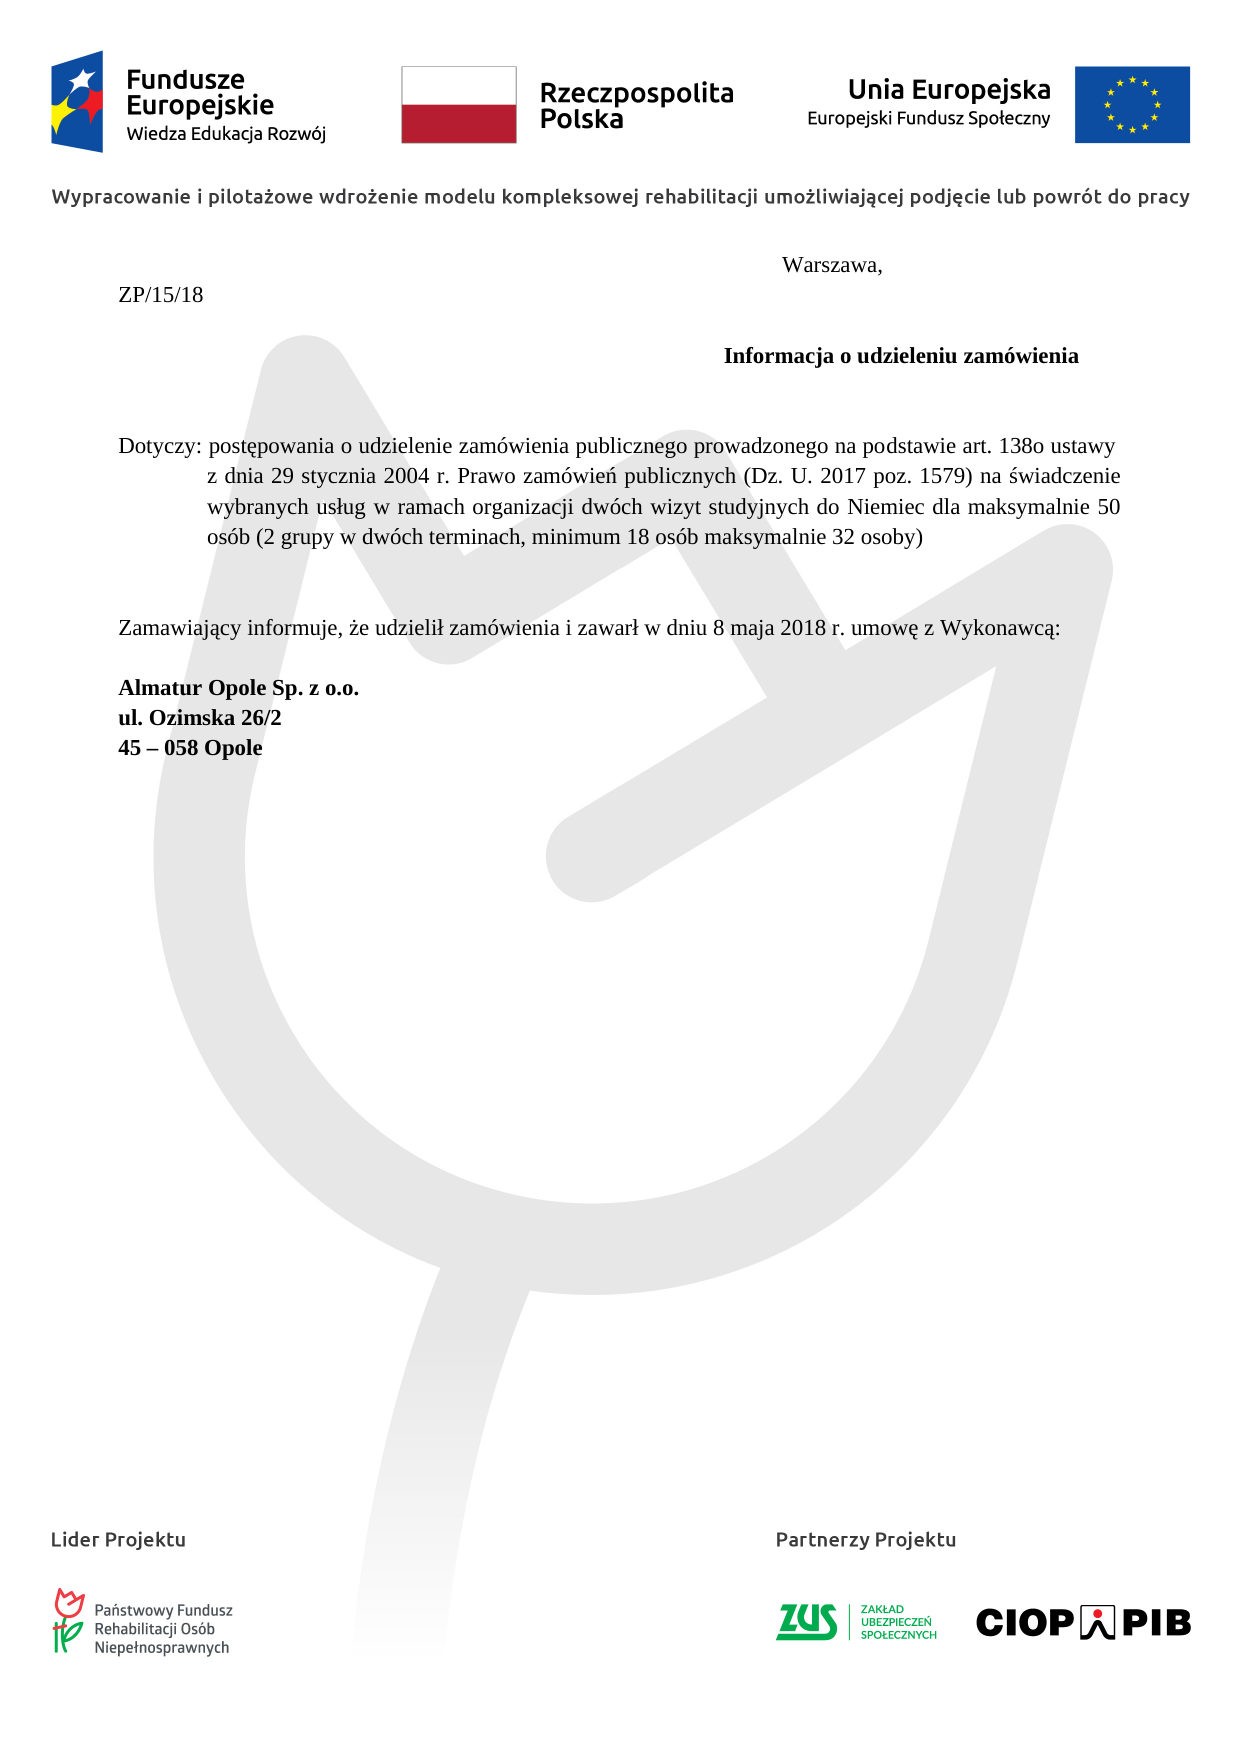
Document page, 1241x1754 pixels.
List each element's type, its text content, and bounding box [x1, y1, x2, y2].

text Dotyczy: postępowania o udzielenie zamówienia publicznego prowadzonego na podstawie art. 138o ustawy z dnia 29 stycznia 2004 r. Prawo zamówień publicznych (Dz. U. 2017 poz. 1579) na świadczenie wybranych usług w ramach organizacji dwóch wizyt studyjnych do Niemiec dla maksymalnie 50 osób (2 grupy w dwóch terminach, minimum 18 osób maksymalnie 32 osoby) [118, 432, 1122, 549]
text Zamawiający informuje, że udzielił zamówienia i zawarł w dniu 8 maja 2018 r. umowę z Wykonawcą: [118, 613, 1122, 640]
text 45 – 058 Opole [118, 734, 1122, 761]
picture [0, 0, 1241, 1754]
text ZP/15/18 [118, 281, 1122, 308]
subtitle Informacja o udzieleniu zamówienia [118, 342, 1122, 368]
text Warszawa, [708, 251, 1122, 277]
text ul. Ozimska 26/2 [118, 704, 1122, 731]
text Almatur Opole Sp. z o.o. [118, 674, 1122, 700]
